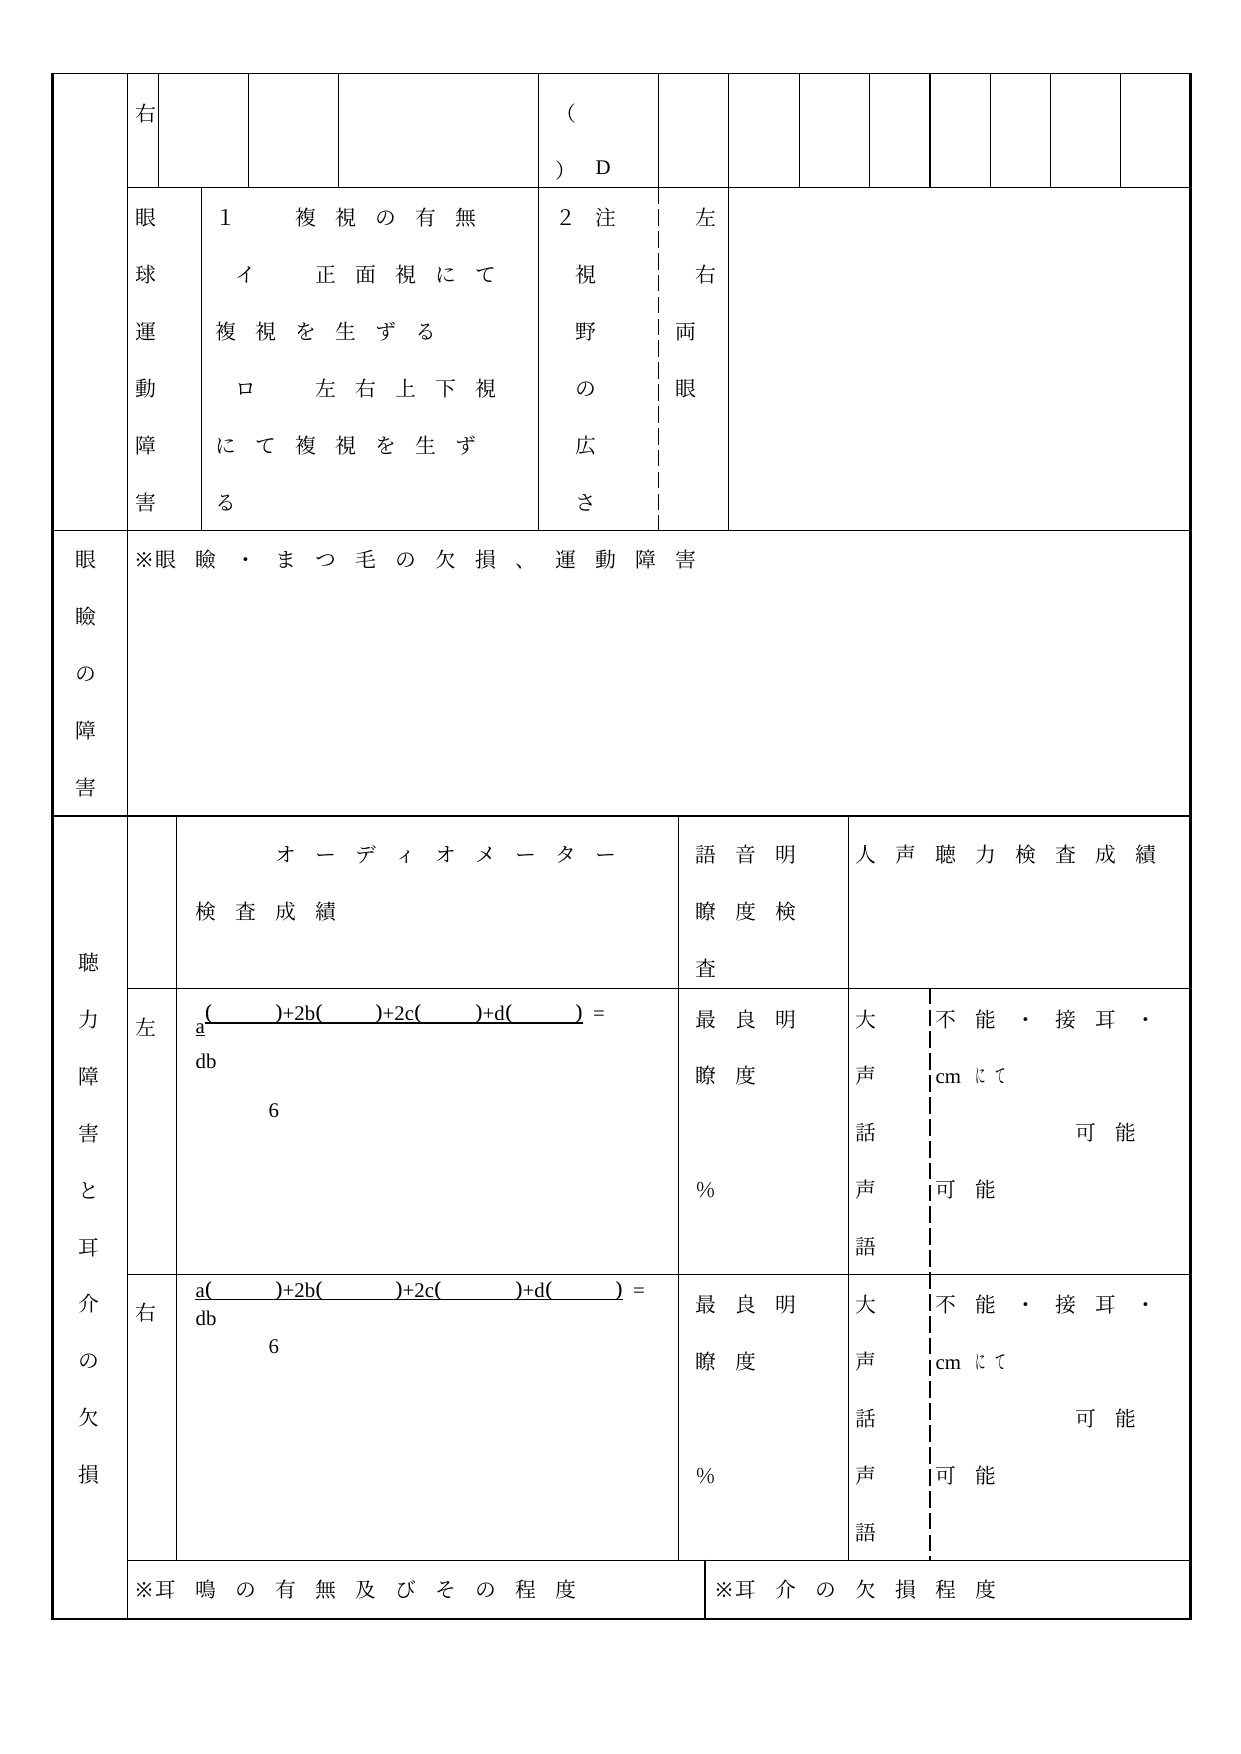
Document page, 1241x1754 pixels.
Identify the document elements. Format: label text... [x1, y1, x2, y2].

table_cell 眼球運動障害 [128, 188, 201, 529]
table_cell [159, 74, 248, 187]
table_cell a( )+2b( )+2c( )+d( ) = db 6 [177, 989, 678, 1274]
table_cell ※耳介の欠損程度 [706, 1561, 1189, 1618]
table_cell [1051, 74, 1120, 187]
table_cell ※耳鳴の有無及びその程度 [128, 1561, 704, 1618]
table_cell 大 声 話声語 [849, 989, 930, 1274]
table_cell [729, 74, 799, 187]
table_cell 語音明瞭度検査 [679, 817, 848, 988]
table_cell a( )+2b( )+2c( )+d( ) = db 6 [177, 1275, 678, 1559]
table_cell 右 [128, 74, 158, 187]
table_cell 左 [128, 989, 176, 1274]
table_cell [991, 74, 1050, 187]
table_cell 最良明瞭度 ％ [679, 989, 848, 1274]
table_cell [1121, 74, 1189, 187]
table_cell [339, 74, 538, 187]
table_cell 大 声 話声語 [849, 1275, 930, 1559]
table_cell [870, 74, 929, 187]
table_cell [800, 74, 869, 187]
table_cell 最良明瞭度 ％ [679, 1275, 848, 1559]
table_cell 聴力障 害と耳介 の 欠 損 [54, 817, 127, 1618]
table_cell 不能・接耳・ cmにて 可能 可能 [930, 989, 1189, 1274]
table_cell ２注視野の広さ [539, 188, 658, 529]
table_cell オーディオメーター検査成績 [177, 817, 678, 988]
table_cell [729, 188, 1189, 529]
table_cell 不能・接耳・ cmにて 可能 可能 [930, 1275, 1189, 1559]
table_cell （ ）D [539, 74, 658, 187]
table_cell 右 [128, 1275, 176, 1559]
table_cell [659, 74, 728, 187]
table_cell [128, 817, 176, 988]
table_cell [931, 74, 990, 187]
table_cell １ 複視の有無 イ 正面視にて複視を生ずる ロ 左右上下視にて複視を生ずる [202, 188, 538, 529]
table_cell 眼瞼の障 害 [54, 531, 127, 815]
table_cell [249, 74, 338, 187]
table_cell 左 右 両 眼 [658, 188, 728, 529]
table_cell ※眼瞼・まつ毛の欠損、運動障害 [128, 531, 1189, 815]
table_cell 人声聴力検査成績 [849, 817, 1189, 988]
